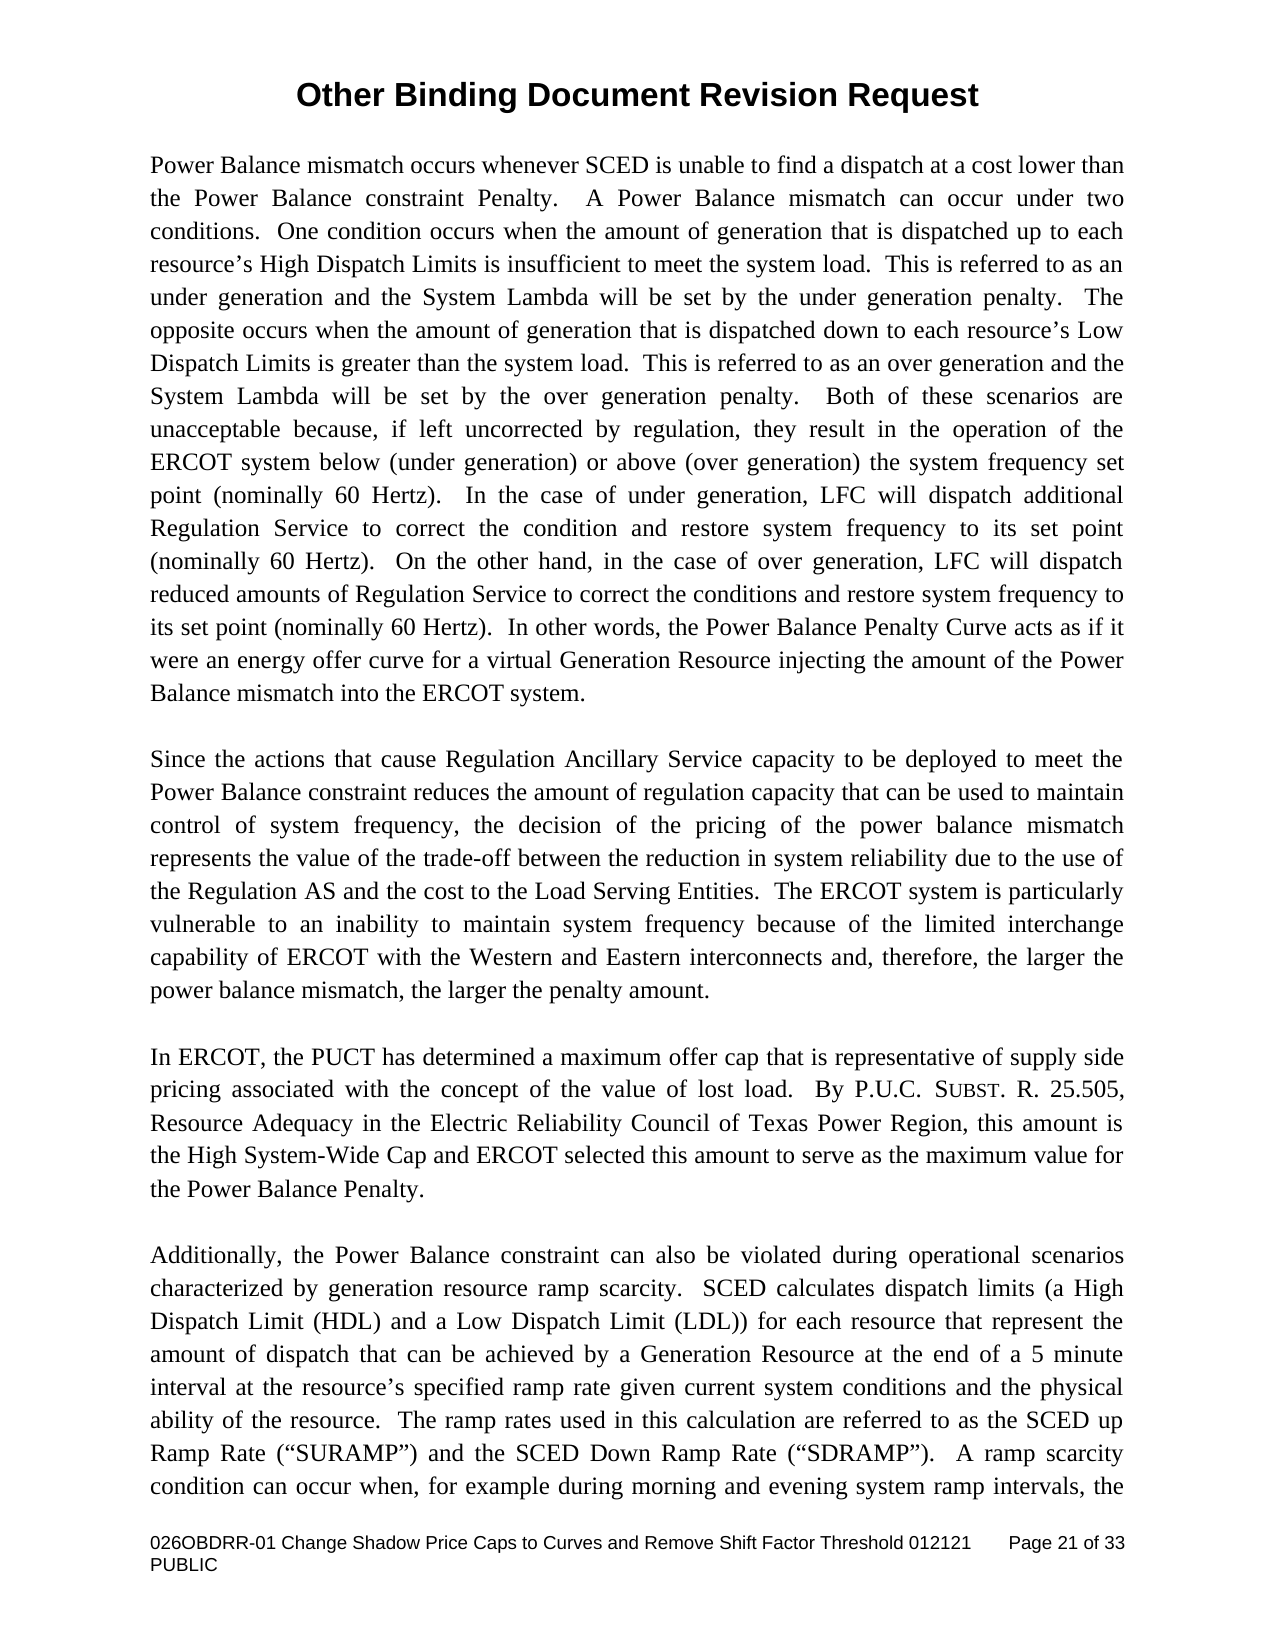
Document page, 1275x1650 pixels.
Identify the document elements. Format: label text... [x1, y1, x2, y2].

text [150, 1240, 1125, 1499]
text Power Balance mismatch occurs whenever SCED is unable to find a dispatch at a cost lower than the Power Balance constraint Penalty. A Power Balance mismatch can occur under two conditions. One condition occurs when the amount of generation that is dispatched up to each resource’s High Dispatch Limits is insufficient to meet the system load. This is referred to as an under generation and the System Lambda will be set by the under generation penalty. The opposite occurs when the amount of generation that is dispatched down to each resource’s Low Dispatch Limits is greater than the system load. This is referred to as an over generation and the System Lambda will be set by the over generation penalty. Both of these scenarios are unacceptable because, if left uncorrected by regulation, they result in the operation of the ERCOT system below (under generation) or above (over generation) the system frequency set point (nominally 60 Hertz). In the case of under generation, LFC will dispatch additional Regulation Service to correct the condition and restore system frequency to its set point (nominally 60 Hertz). On the other hand, in the case of over generation, LFC will dispatch reduced amounts of Regulation Service to correct the conditions and restore system frequency to its set point (nominally 60 Hertz). In other words, the Power Balance Penalty Curve acts as if it were an energy offer curve for a virtual Generation Resource injecting the amount of the Power Balance mismatch into the ERCOT system. [150, 150, 1125, 707]
text Since the actions that cause Regulation Ancillary Service capacity to be deployed to meet the Power Balance constraint reduces the amount of regulation capacity that can be used to maintain control of system frequency, the decision of the pricing of the power balance mismatch represents the value of the trade-off between the reduction in system reliability due to the use of the Regulation AS and the cost to the Load Serving Entities. The ERCOT system is particularly vulnerable to an inability to maintain system frequency because of the limited interchange capability of ERCOT with the Western and Eastern interconnects and, therefore, the larger the power balance mismatch, the larger the penalty amount. [150, 744, 1125, 1004]
text In ERCOT, the PUCT has determined a maximum offer cap that is representative of supply side pricing associated with the concept of the value of lost load. By P.U.C. Subst. R. 25.505, Resource Adequacy in the Electric Reliability Council of Texas Power Region, this amount is the High System-Wide Cap and ERCOT selected this amount to serve as the maximum value for the Power Balance Penalty. [150, 1042, 1125, 1202]
